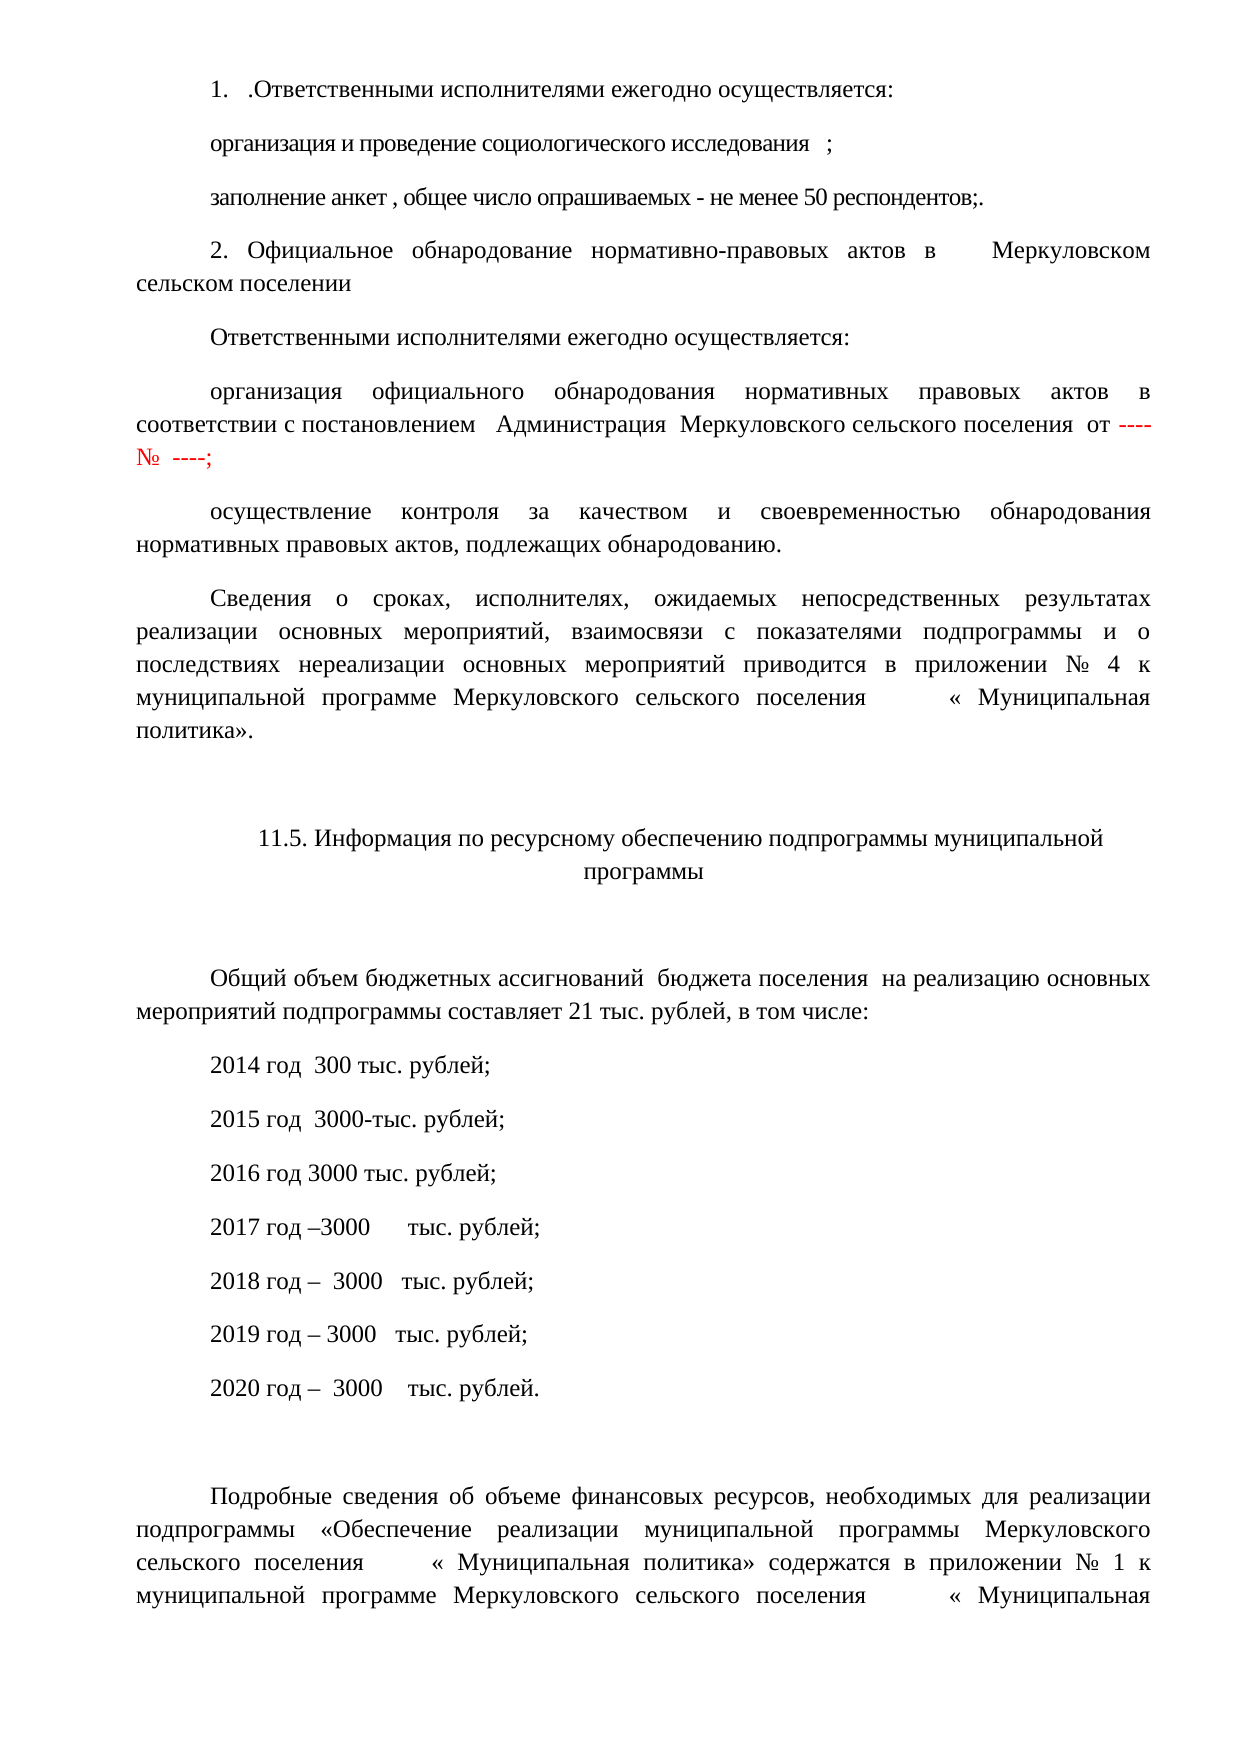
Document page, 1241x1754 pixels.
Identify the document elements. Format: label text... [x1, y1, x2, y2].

text 2020 год – 3000 тыс. рублей. [136, 1373, 1152, 1402]
text 2019 год – 3000 тыс. рублей; [136, 1319, 1152, 1348]
text 2014 год 300 тыс. рублей; [136, 1050, 1152, 1079]
text Сведения о сроках, исполнителях, ожидаемых непосредственных результатах реализации основных мероприятий, взаимосвязи с показателями подпрограммы и о последствиях нереализации основных мероприятий приводится в приложении № 4 к муниципальной программе Меркуловского сельского поселения « Муниципальная политика». [136, 583, 1152, 744]
text организация официального обнародования нормативных правовых актов в соответствии с постановлением Администрация Меркуловского сельского поселения от ---- № ----; [136, 376, 1152, 471]
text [136, 1481, 1152, 1609]
text Ответственными исполнителями ежегодно осуществляется: [136, 322, 1152, 351]
text организация и проведение социологического исследования ; [136, 128, 1152, 156]
text 1. .Ответственными исполнителями ежегодно осуществляется: [136, 74, 1152, 103]
text 2016 год 3000 тыс. рублей; [136, 1158, 1152, 1187]
text 2017 год –3000 тыс. рублей; [136, 1212, 1152, 1241]
text 2015 год 3000-тыс. рублей; [136, 1104, 1152, 1133]
text осуществление контроля за качеством и своевременностью обнародования нормативных правовых актов, подлежащих обнародованию. [136, 496, 1152, 558]
text Общий объем бюджетных ассигнований бюджета поселения на реализацию основных мероприятий подпрограммы составляет 21 тыс. рублей, в том числе: [136, 963, 1152, 1025]
text 2018 год – 3000 тыс. рублей; [136, 1266, 1152, 1294]
text 11.5. Информация по ресурсному обеспечению подпрограммы муниципальной программы [136, 823, 1152, 884]
text 2. Официальное обнародование нормативно-правовых актов в Меркуловском сельском поселении [136, 235, 1152, 297]
text заполнение анкет , общее число опрашиваемых - не менее 50 респондентов;. [136, 182, 1152, 210]
